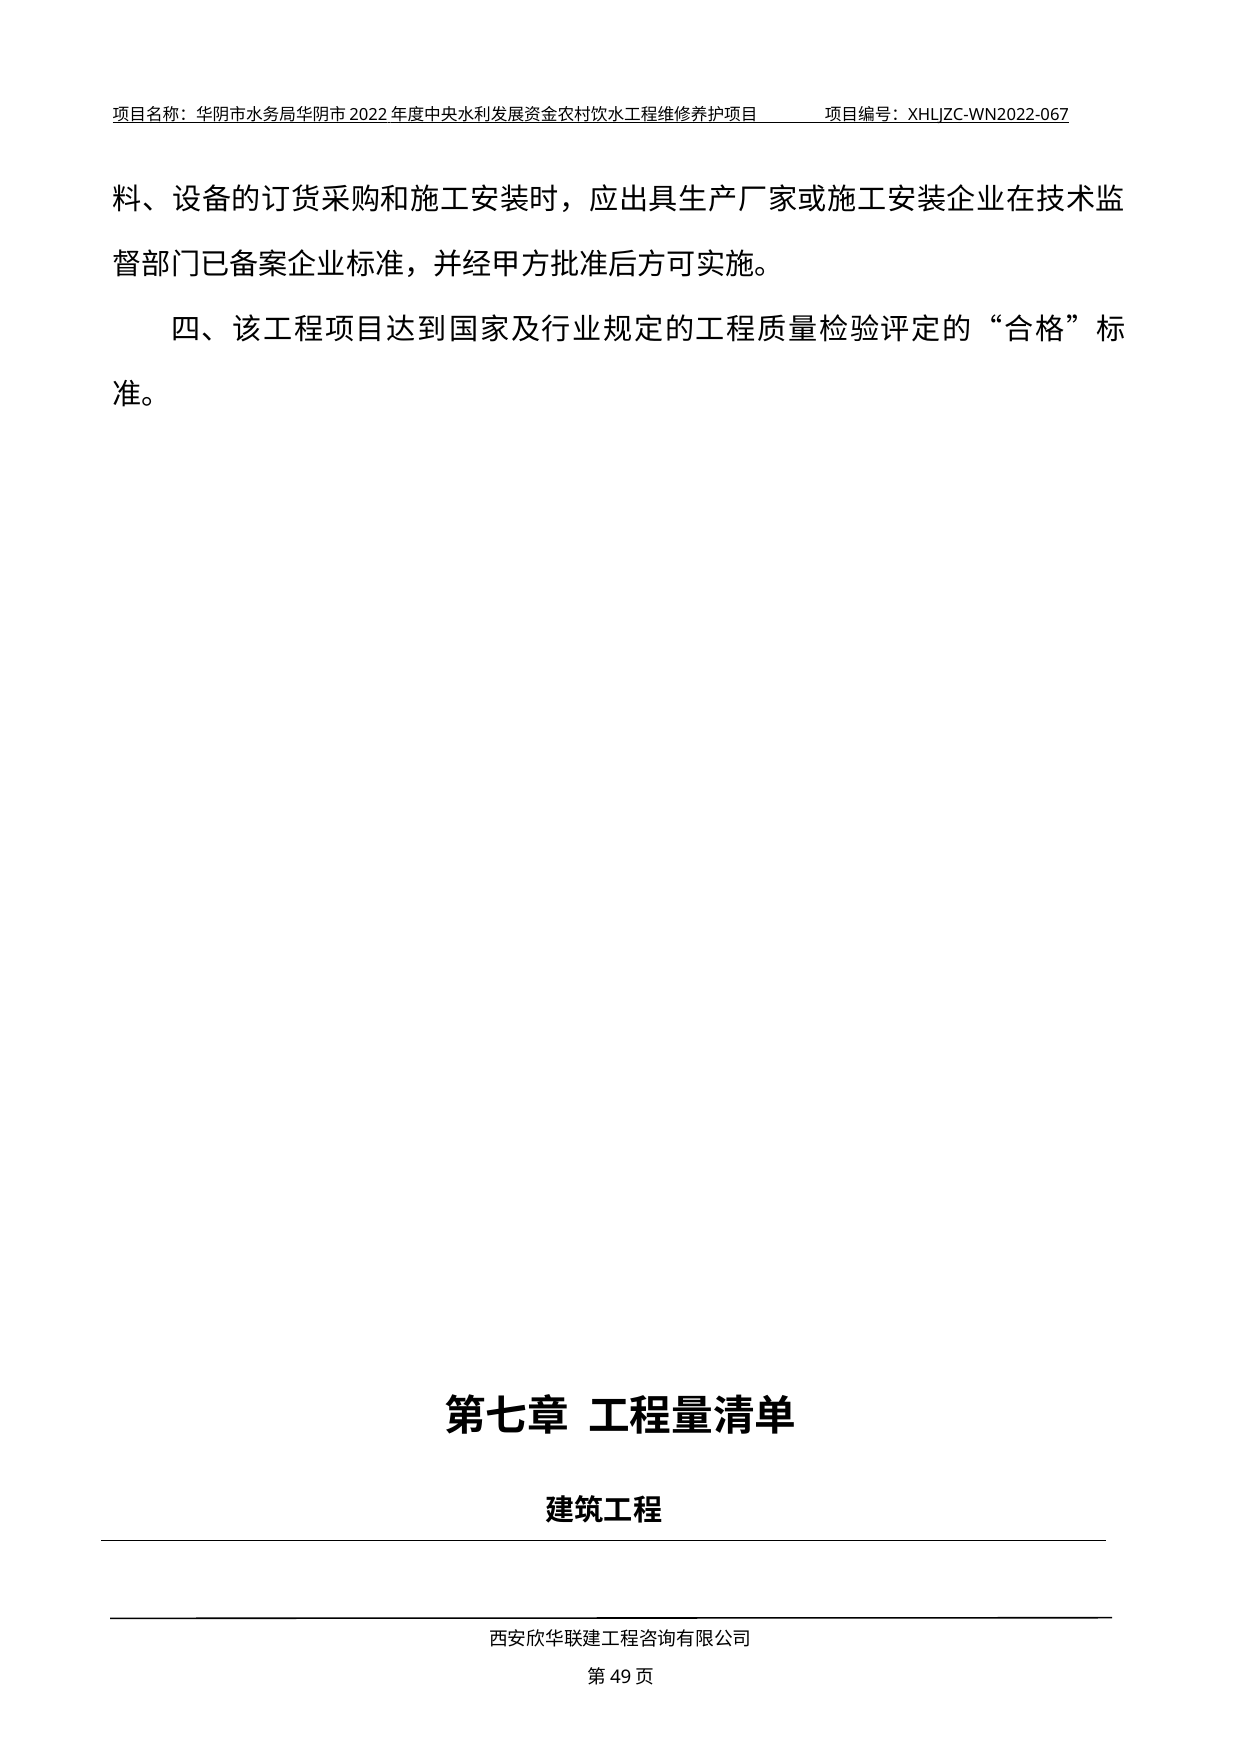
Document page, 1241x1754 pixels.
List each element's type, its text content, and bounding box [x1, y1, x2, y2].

list 第七章 工程量清单 [112, 1380, 1128, 1445]
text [112, 164, 1128, 294]
table_header 建筑工程 [101, 1475, 1106, 1540]
text 四、该工程项目达到国家及行业规定的工程质量检验评定的“合格”标准。 [112, 294, 1128, 424]
